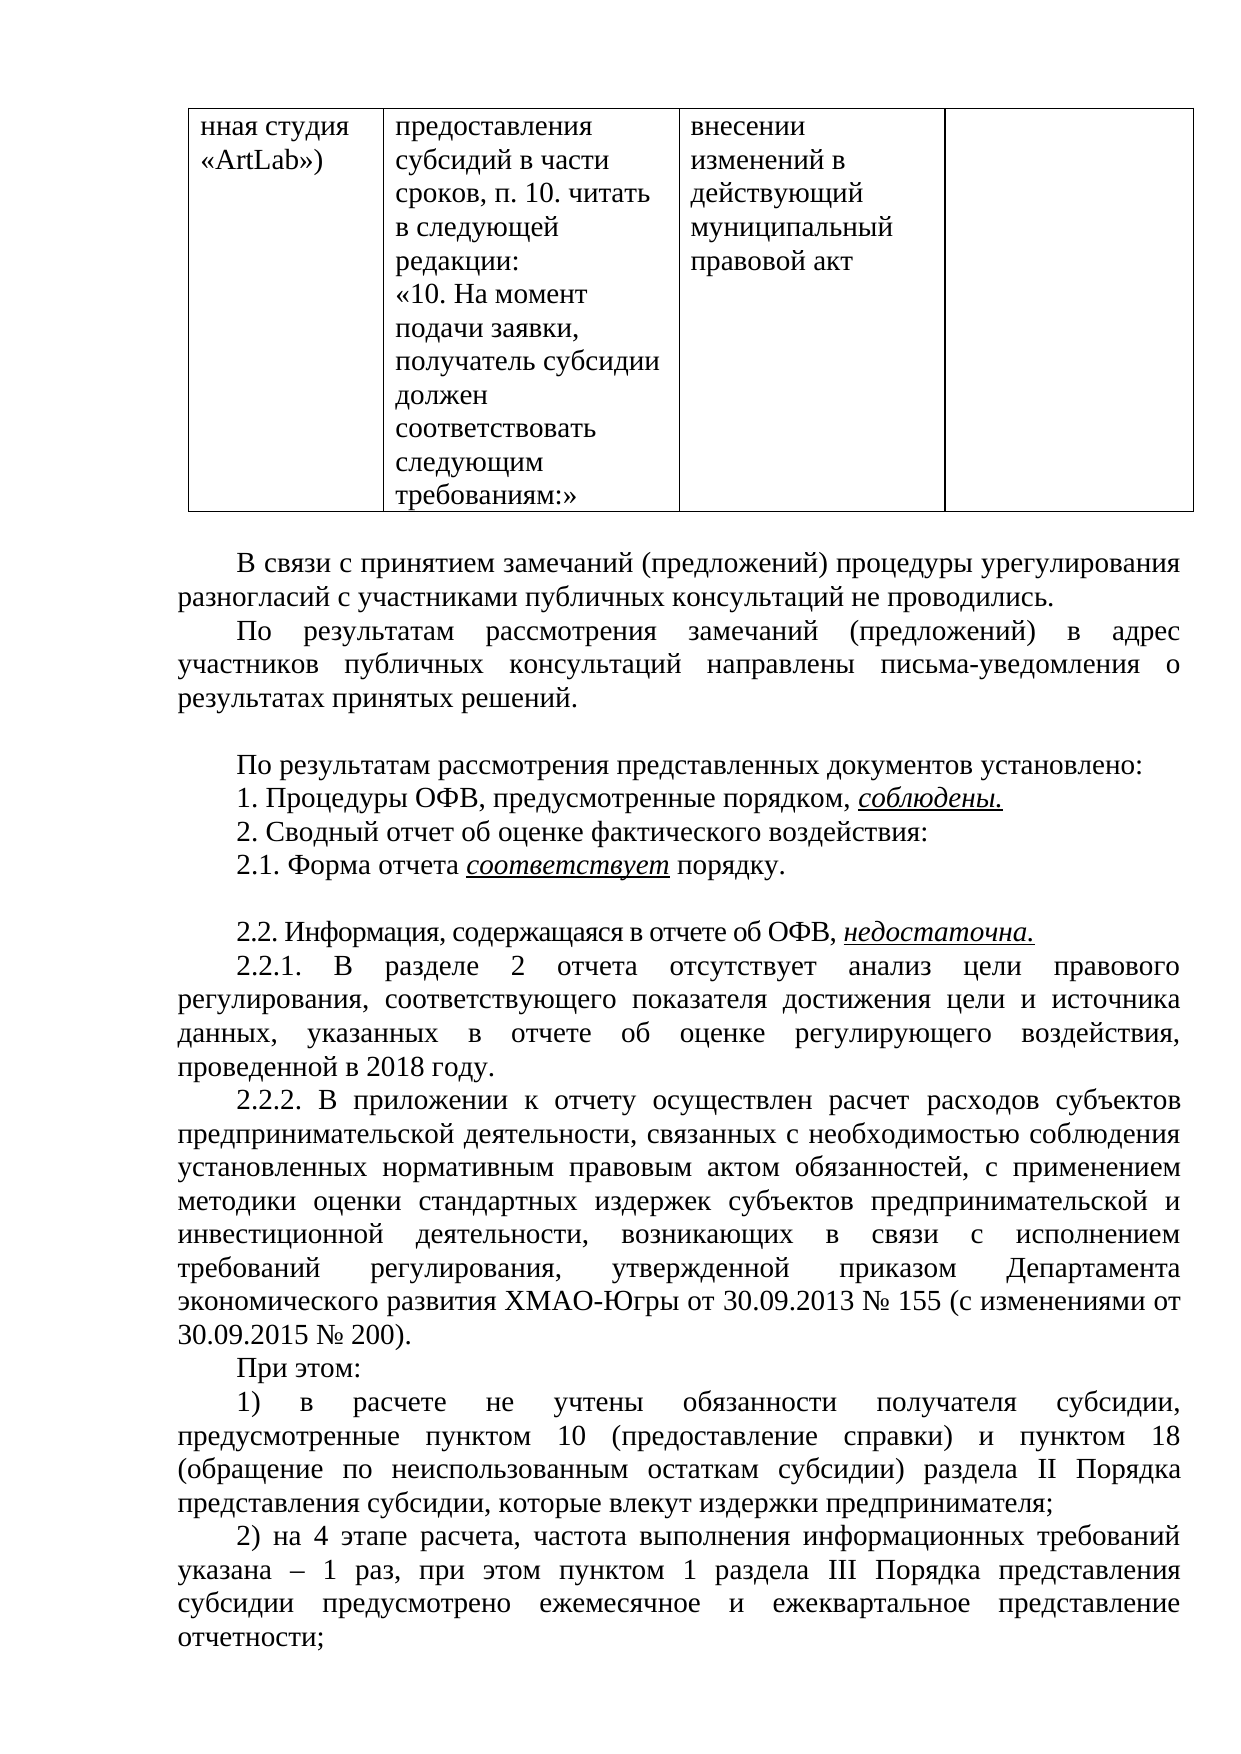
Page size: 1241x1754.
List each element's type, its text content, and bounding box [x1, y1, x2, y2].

text 2.2. Информация, содержащаяся в отчете об ОФВ, недостаточна. [177, 914, 1181, 948]
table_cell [189, 109, 383, 511]
text 2.2.1. В разделе 2 отчета отсутствует анализ цели правового регулирования, соответствующего показателя достижения цели и источника данных, указанных в отчете об оценке регулирующего воздействия, проведенной в 2018 году. [177, 948, 1181, 1082]
text 2.2.2. В приложении к отчету осуществлен расчет расходов субъектов предпринимательской деятельности, связанных с необходимостью соблюдения установленных нормативным правовым актом обязанностей, с применением методики оценки стандартных издержек субъектов предпринимательской и инвестиционной деятельности, возникающих в связи с исполнением требований регулирования, утвержденной приказом Департамента экономического развития ХМАО-Югры от 30.09.2013 № 155 (с изменениями от 30.09.2015 № 200). [177, 1082, 1181, 1351]
text 2. Сводный отчет об оценке фактического воздействия: [177, 814, 1181, 847]
text По результатам рассмотрения представленных документов установлено: [177, 747, 1181, 780]
text 1) в расчете не учтены обязанности получателя субсидии, предусмотренные пунктом 10 (предоставление справки) и пунктом 18 (обращение по неиспользованным остаткам субсидии) раздела II Порядка представления субсидии, которые влекут издержки предпринимателя; [177, 1384, 1181, 1518]
text 2) на 4 этапе расчета, частота выполнения информационных требований указана – 1 раз, при этом пунктом 1 раздела III Порядка представления субсидии предусмотрено ежемесячное и ежеквартальное представление отчетности; [177, 1518, 1181, 1652]
text 1. Процедуры ОФВ, предусмотренные порядком, соблюдены. [177, 780, 1181, 814]
text При этом: [177, 1351, 1181, 1384]
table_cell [680, 109, 944, 511]
table_cell - [946, 109, 1193, 511]
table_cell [384, 109, 679, 511]
text В связи с принятием замечаний (предложений) процедуры урегулирования разногласий с участниками публичных консультаций не проводились. [177, 546, 1181, 613]
text По результатам рассмотрения замечаний (предложений) в адрес участников публичных консультаций направлены письма-уведомления о результатах принятых решений. [177, 613, 1181, 713]
text 2.1. Форма отчета соответствует порядку. [177, 847, 1181, 881]
